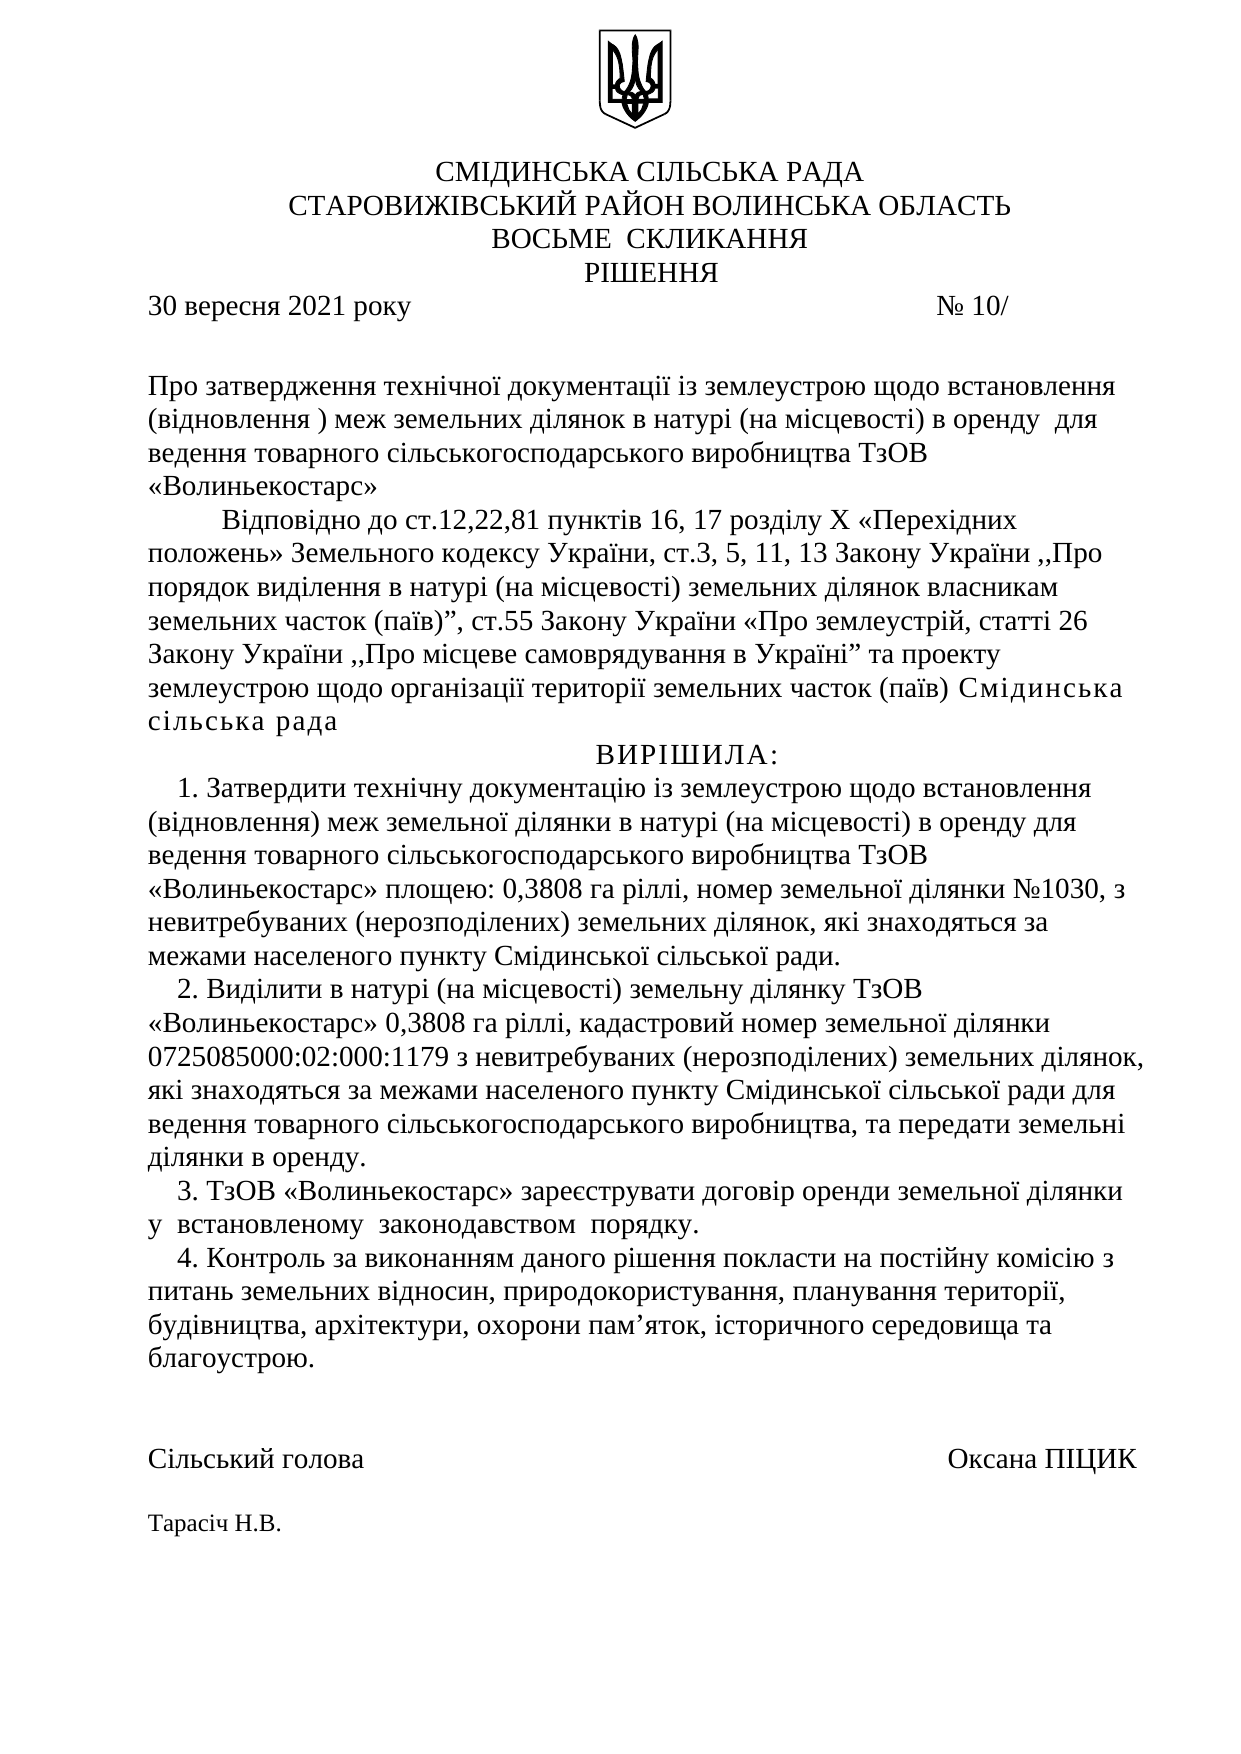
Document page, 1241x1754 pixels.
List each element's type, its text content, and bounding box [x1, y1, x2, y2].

text ВИРІШИЛА: [148, 737, 1152, 770]
text Сільський голова Оксана ПІЦИК [148, 1441, 1152, 1475]
text 2. Виділити в натурі (на місцевості) земельну ділянку ТзОВ «Волиньекостарс» 0,3808 га ріллі, кадастровий номер земельної ділянки 0725085000:02:000:1179 з невитребуваних (нерозподілених) земельних ділянок, які знаходяться за межами населеного пункту Смідинської сільської ради для ведення товарного сільськогосподарського виробництва, та передати земельні ділянки в оренду. [148, 972, 1152, 1173]
text 1. Затвердити технічну документацію із землеустрою щодо встановлення (відновлення) меж земельної ділянки в натурі (на місцевості) в оренду для ведення товарного сільськогосподарського виробництва ТзОВ «Волиньекостарс» площею: 0,3808 га ріллі, номер земельної ділянки №1030, з невитребуваних (нерозподілених) земельних ділянок, які знаходяться за межами населеного пункту Смідинської сільської ради. [148, 770, 1152, 972]
text РІШЕННЯ [148, 255, 1155, 288]
text Про затвердження технічної документації із землеустрою щодо встановлення (відновлення ) меж земельних ділянок в натурі (на місцевості) в оренду для ведення товарного сільськогосподарського виробництва ТзОВ «Волиньекостарс» [148, 368, 1152, 502]
text Тарасіч Н.В. [148, 1508, 1152, 1537]
text СТАРОВИЖІВСЬКИЙ РАЙОН ВОЛИНСЬКА ОБЛАСТЬ [148, 188, 1152, 221]
text СМІДИНСЬКА СІЛЬСЬКА РАДА [148, 154, 1152, 188]
text Відповідно до ст.12,22,81 пунктів 16, 17 розділу Х «Перехідних положень» Земельного кодексу України, ст.3, 5, 11, 13 Закону України ,,Про порядок виділення в натурі (на місцевості) земельних ділянок власникам земельних часток (паїв)”, ст.55 Закону України «Про землеустрій, статті 26 Закону України ,,Про місцеве самоврядування в Україні” та проекту землеустрою щодо організації території земельних часток (паїв) Смідинська сільська рада [148, 502, 1152, 737]
text ВОСЬМЕ СКЛИКАННЯ [148, 221, 1152, 255]
text 30 вересня 2021 року № 10/ [148, 288, 1152, 322]
text 4. Контроль за виконанням даного рішення покласти на постійну комісію з питань земельних відносин, природокористування, планування території, будівництва, архітектури, охорони пам’яток, історичного середовища та благоустрою. [148, 1240, 1152, 1374]
text 3. ТзОВ «Волиньекостарс» зареєструвати договір оренди земельної ділянки у встановленому законодавством порядку. [148, 1173, 1152, 1240]
